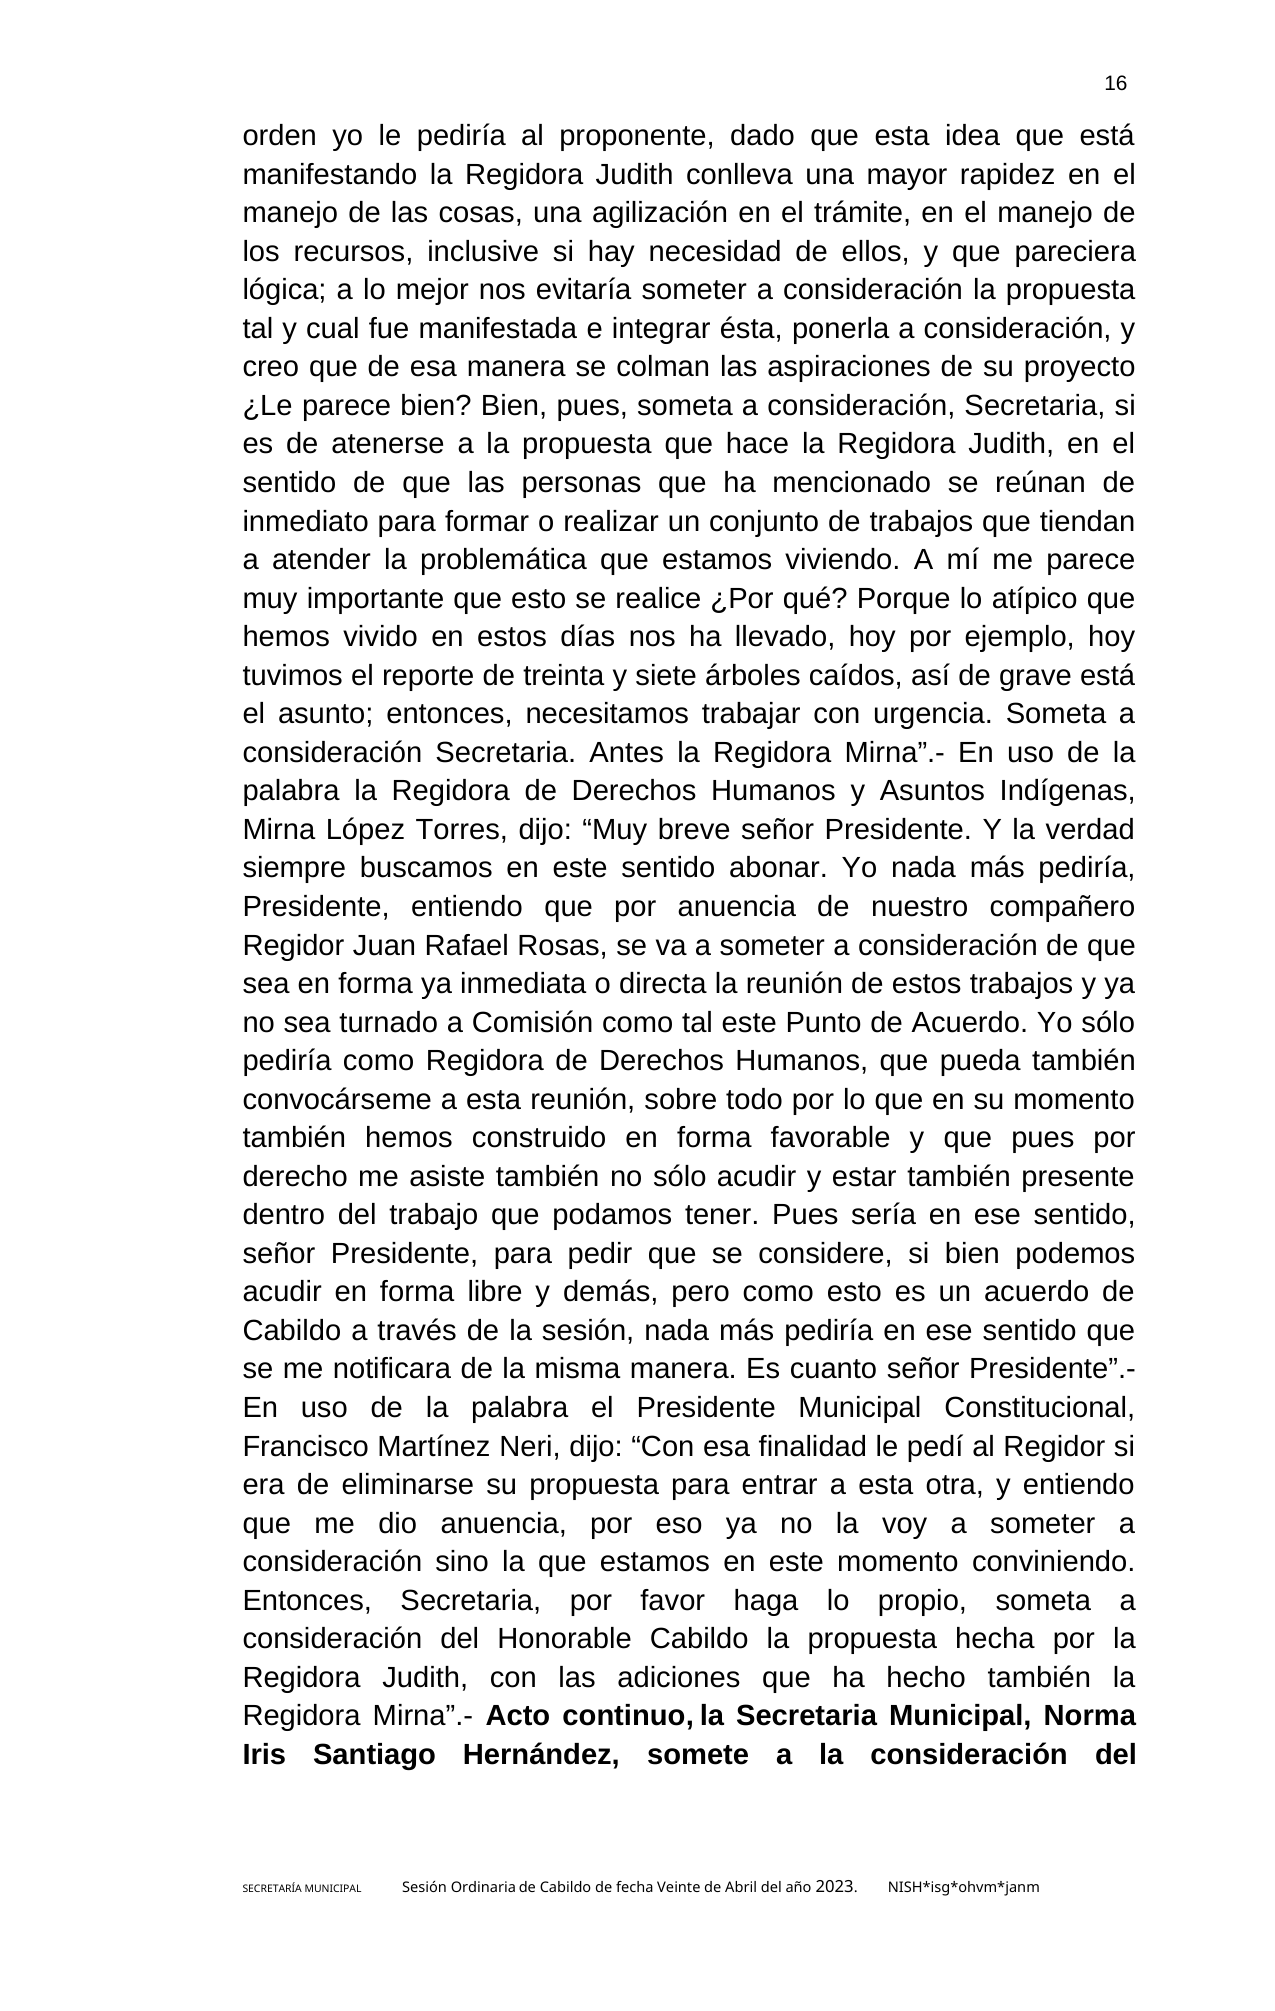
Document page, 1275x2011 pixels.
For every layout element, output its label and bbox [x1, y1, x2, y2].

text [242, 118, 1137, 1770]
